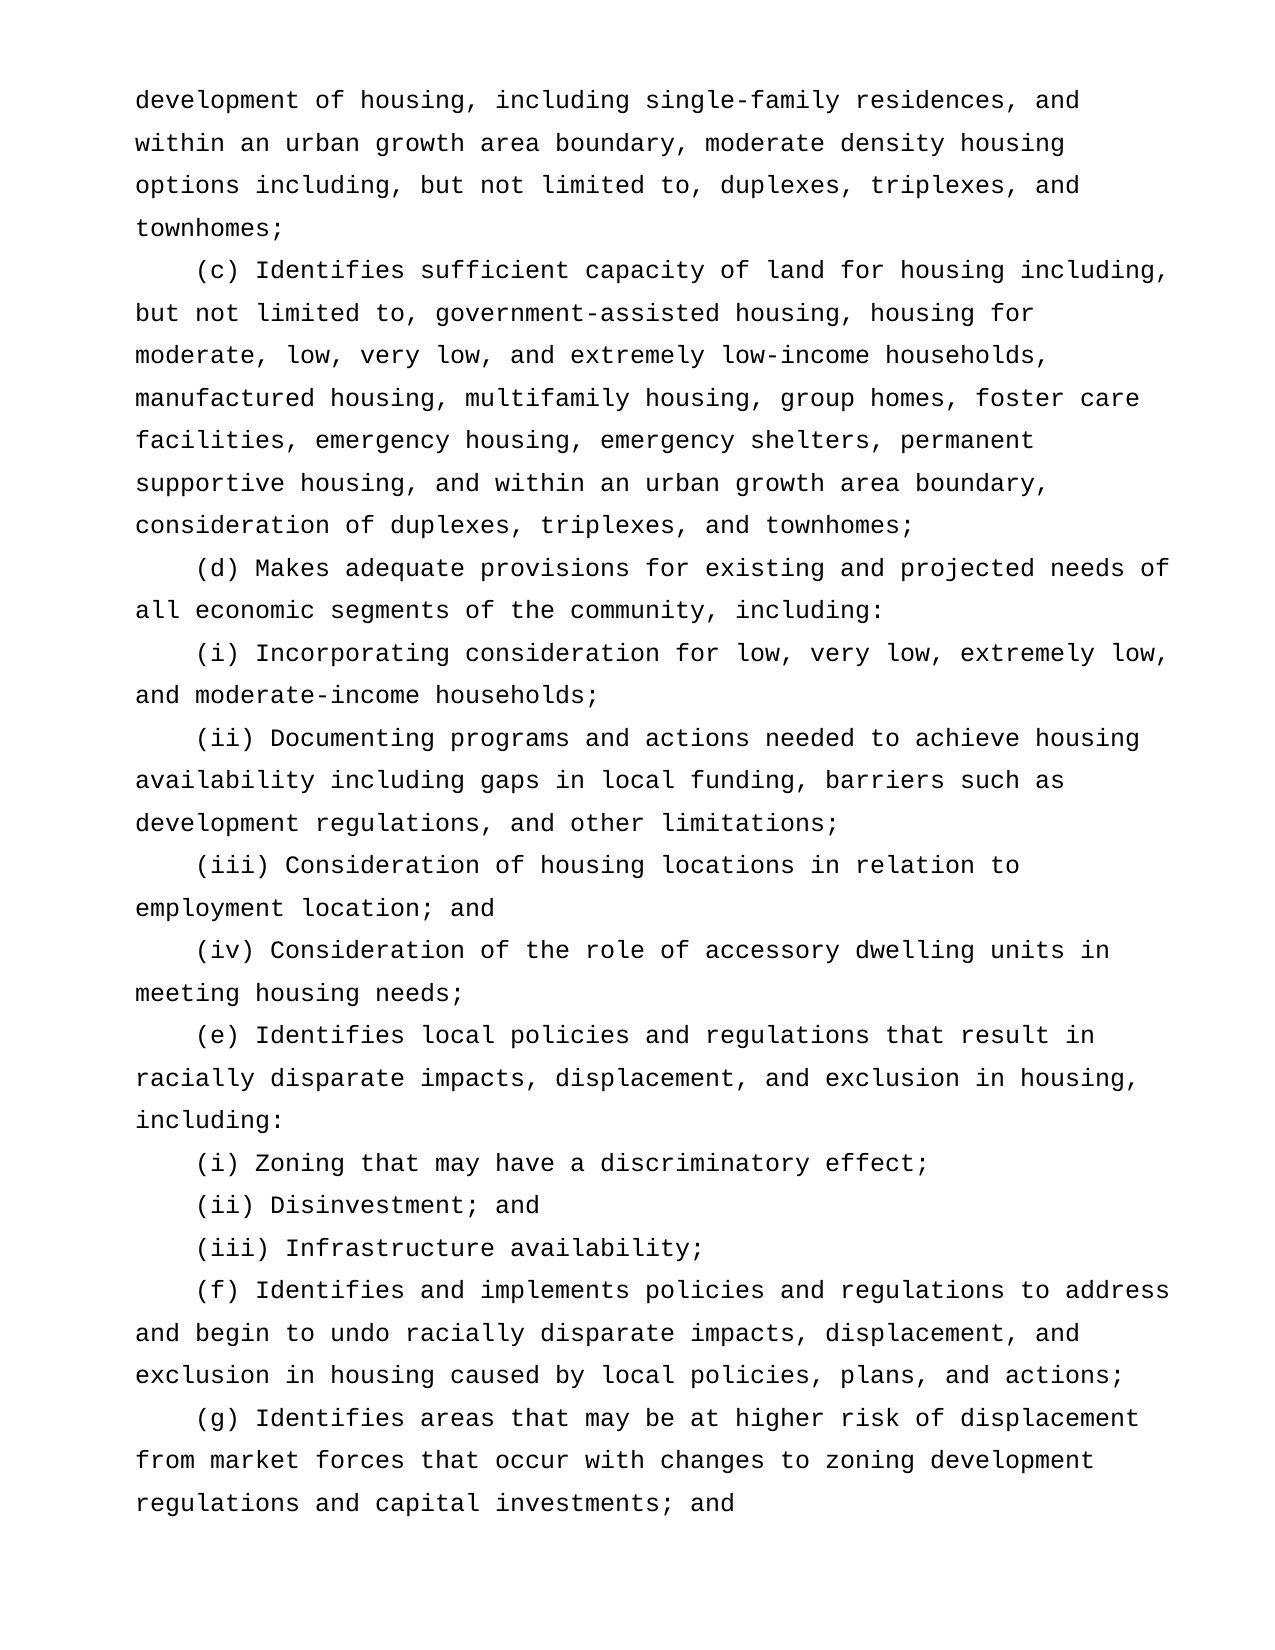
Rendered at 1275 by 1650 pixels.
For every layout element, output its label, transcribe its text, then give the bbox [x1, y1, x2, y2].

text (f) Identifies and implements policies and regulations to address and begin to undo racially disparate impacts, displacement, and exclusion in housing caused by local policies, plans, and actions; [135, 1265, 1170, 1392]
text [135, 75, 1170, 245]
text (ii) Disinvestment; and [135, 1180, 1170, 1222]
text (i) Incorporating consideration for low, very low, extremely low, and moderate-income households; [135, 627, 1170, 712]
text (c) Identifies sufficient capacity of land for housing including, but not limited to, government-assisted housing, housing for moderate, low, very low, and extremely low-income households, manufactured housing, multifamily housing, group homes, foster care facilities, emergency housing, emergency shelters, permanent supportive housing, and within an urban growth area boundary, consideration of duplexes, triplexes, and townhomes; [135, 245, 1170, 542]
text (g) Identifies areas that may be at higher risk of displacement from market forces that occur with changes to zoning development regulations and capital investments; and [135, 1392, 1170, 1520]
text (iii) Consideration of housing locations in relation to employment location; and [135, 840, 1170, 925]
text (ii) Documenting programs and actions needed to achieve housing availability including gaps in local funding, barriers such as development regulations, and other limitations; [135, 712, 1170, 840]
text (e) Identifies local policies and regulations that result in racially disparate impacts, displacement, and exclusion in housing, including: [135, 1010, 1170, 1137]
text (i) Zoning that may have a discriminatory effect; [135, 1137, 1170, 1180]
text (iii) Infrastructure availability; [135, 1222, 1170, 1265]
text (iv) Consideration of the role of accessory dwelling units in meeting housing needs; [135, 925, 1170, 1010]
text (d) Makes adequate provisions for existing and projected needs of all economic segments of the community, including: [135, 542, 1170, 627]
